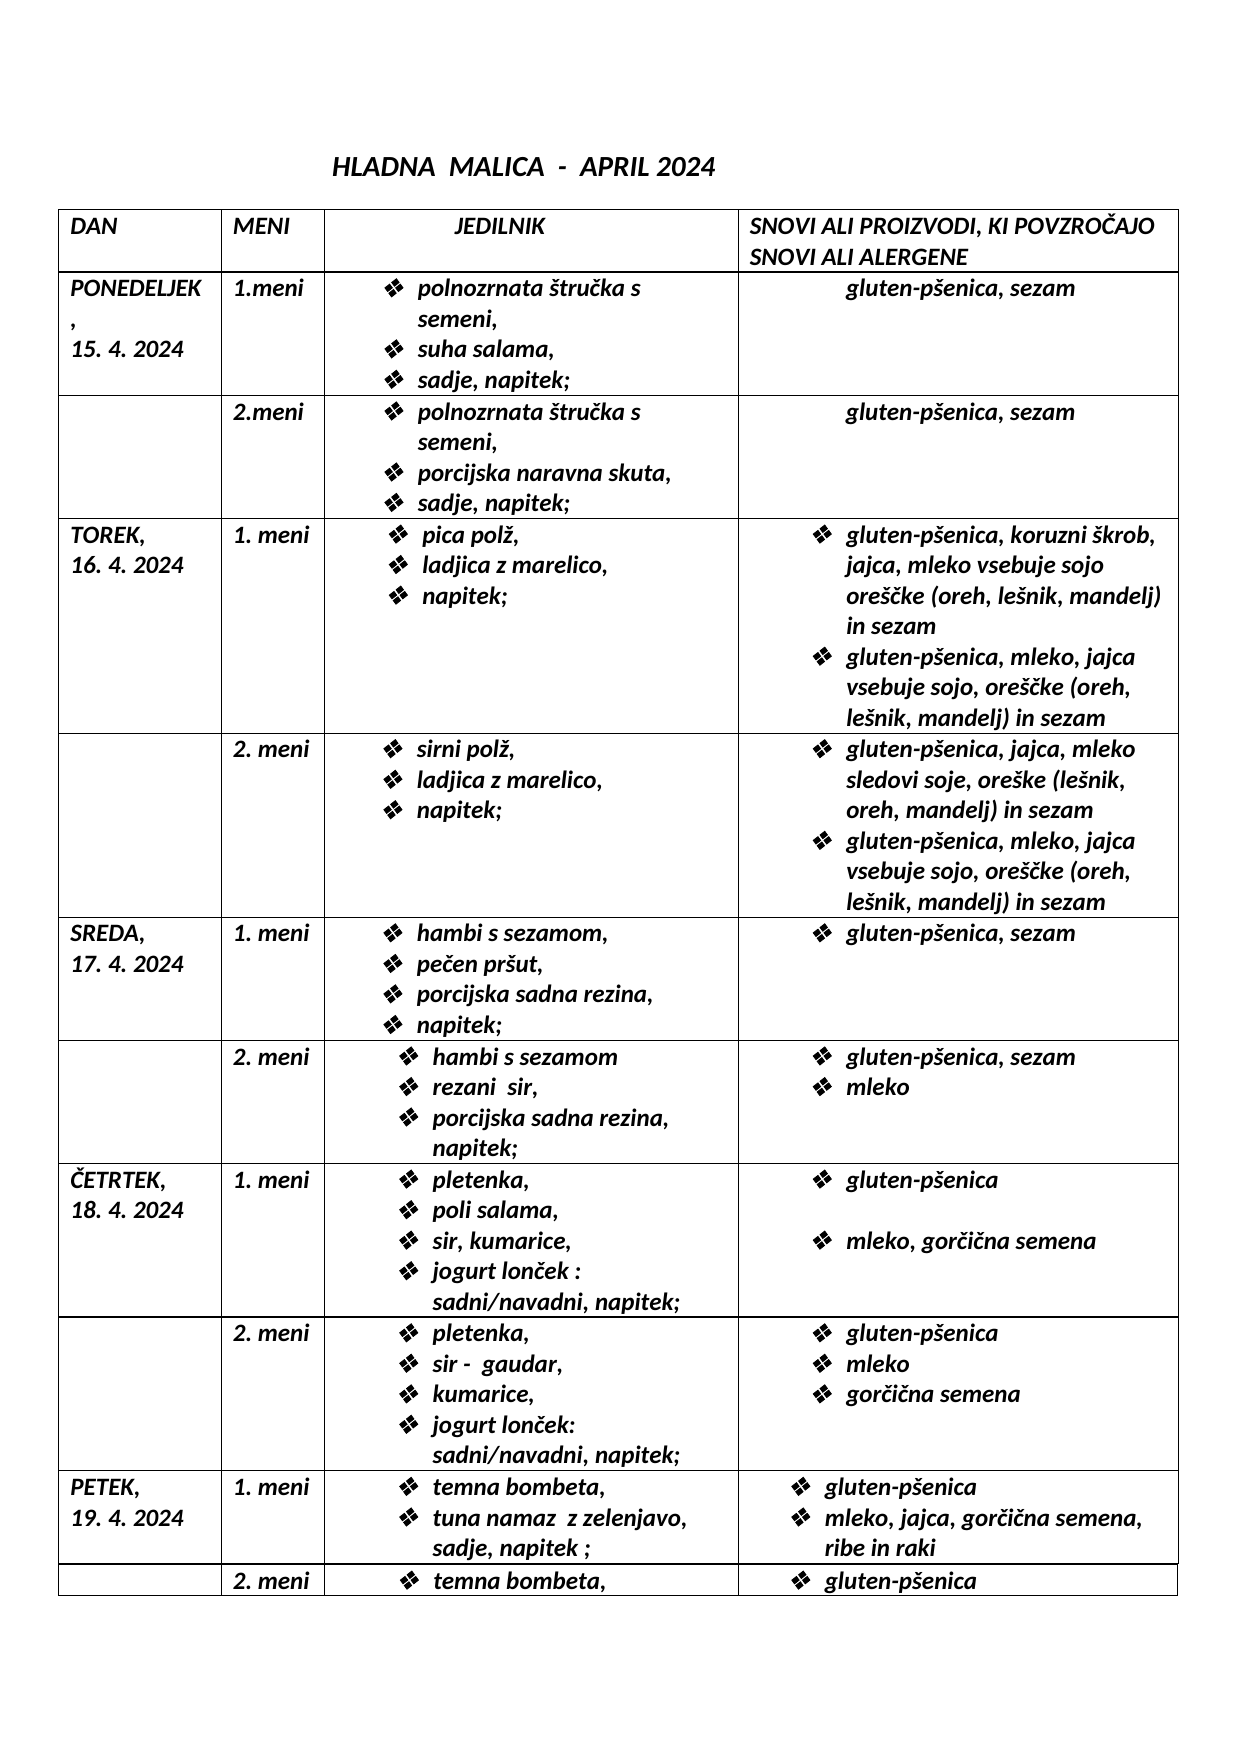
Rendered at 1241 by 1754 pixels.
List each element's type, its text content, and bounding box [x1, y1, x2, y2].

table_cell [59, 1041, 221, 1163]
table_cell [59, 734, 221, 917]
table_cell gluten-pšenica, sezam [739, 918, 1178, 1040]
table_cell gluten-pšenica, koruzni škrob, jajca, mleko vsebuje sojo oreščke (oreh, lešnik, mandelj) in sezam gluten-pšenica, mleko, jajca vsebuje sojo, oreščke (oreh, lešnik, mandelj) in sezam [739, 519, 1178, 732]
table_header [59, 1565, 221, 1595]
table_cell gluten-pšenica mleko, jajca, gorčična semena, ribe in raki [739, 1471, 1178, 1563]
table_cell 1. meni [222, 519, 324, 732]
text HLADNA MALICA - APRIL 2024 [148, 148, 1093, 183]
table_header SNOVI ALI PROIZVODI, KI POVZROČAJO SNOVI ALI ALERGENE [739, 210, 1178, 271]
table_cell ČETRTEK, 18. 4. 2024 [59, 1164, 221, 1316]
table_cell gluten-pšenica mleko, gorčična semena [739, 1164, 1178, 1316]
table_cell 2. meni [222, 734, 324, 917]
table_cell 2. meni [222, 1318, 324, 1470]
table_header MENI [222, 210, 324, 271]
table_cell pletenka, poli salama, sir, kumarice, jogurt lonček : sadni/navadni, napitek; [325, 1164, 738, 1316]
table_header 2. meni [222, 1565, 324, 1595]
table_cell pletenka, sir - gaudar, kumarice, jogurt lonček: sadni/navadni, napitek; [325, 1318, 738, 1470]
table_cell [59, 1318, 221, 1470]
table_cell 1. meni [222, 918, 324, 1040]
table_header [325, 1565, 738, 1595]
table_cell TOREK, 16. 4. 2024 [59, 519, 221, 732]
table_cell pica polž, ladjica z marelico, napitek; [325, 519, 738, 732]
table_cell sirni polž, ladjica z marelico, napitek; [325, 734, 738, 917]
table_header JEDILNIK [325, 210, 738, 271]
table_header DAN [59, 210, 221, 271]
table_cell hambi s sezamom, pečen pršut, porcijska sadna rezina, napitek; [325, 918, 738, 1040]
table_cell gluten-pšenica, sezam mleko [739, 1041, 1178, 1163]
table_cell 2. meni [222, 1041, 324, 1163]
table_cell PETEK, 19. 4. 2024 [59, 1471, 221, 1563]
table_cell 1.meni [222, 273, 324, 394]
table_cell gluten-pšenica mleko gorčična semena [739, 1318, 1178, 1470]
table_cell polnozrnata štručka s semeni, porcijska naravna skuta, sadje, napitek; [325, 396, 738, 518]
table_cell gluten-pšenica, jajca, mleko sledovi soje, oreške (lešnik, oreh, mandelj) in sezam gluten-pšenica, mleko, jajca vsebuje sojo, oreščke (oreh, lešnik, mandelj) in sezam [739, 734, 1178, 917]
table_header gluten-pšenica [739, 1565, 1177, 1595]
table_cell gluten-pšenica, sezam [739, 273, 1178, 394]
table_cell temna bombeta, tuna namaz z zelenjavo, sadje, napitek ; [325, 1471, 738, 1563]
table_cell 2.meni [222, 396, 324, 518]
table_cell SREDA, 17. 4. 2024 [59, 918, 221, 1040]
table_cell gluten-pšenica, sezam [739, 396, 1178, 518]
table_cell 1. meni [222, 1471, 324, 1563]
table_cell polnozrnata štručka s semeni, suha salama, sadje, napitek; [325, 273, 738, 394]
table_cell hambi s sezamom rezani sir, porcijska sadna rezina, napitek; [325, 1041, 738, 1163]
table_cell 1. meni [222, 1164, 324, 1316]
table_cell [59, 396, 221, 518]
table_cell PONEDELJEK, 15. 4. 2024 [59, 273, 221, 394]
